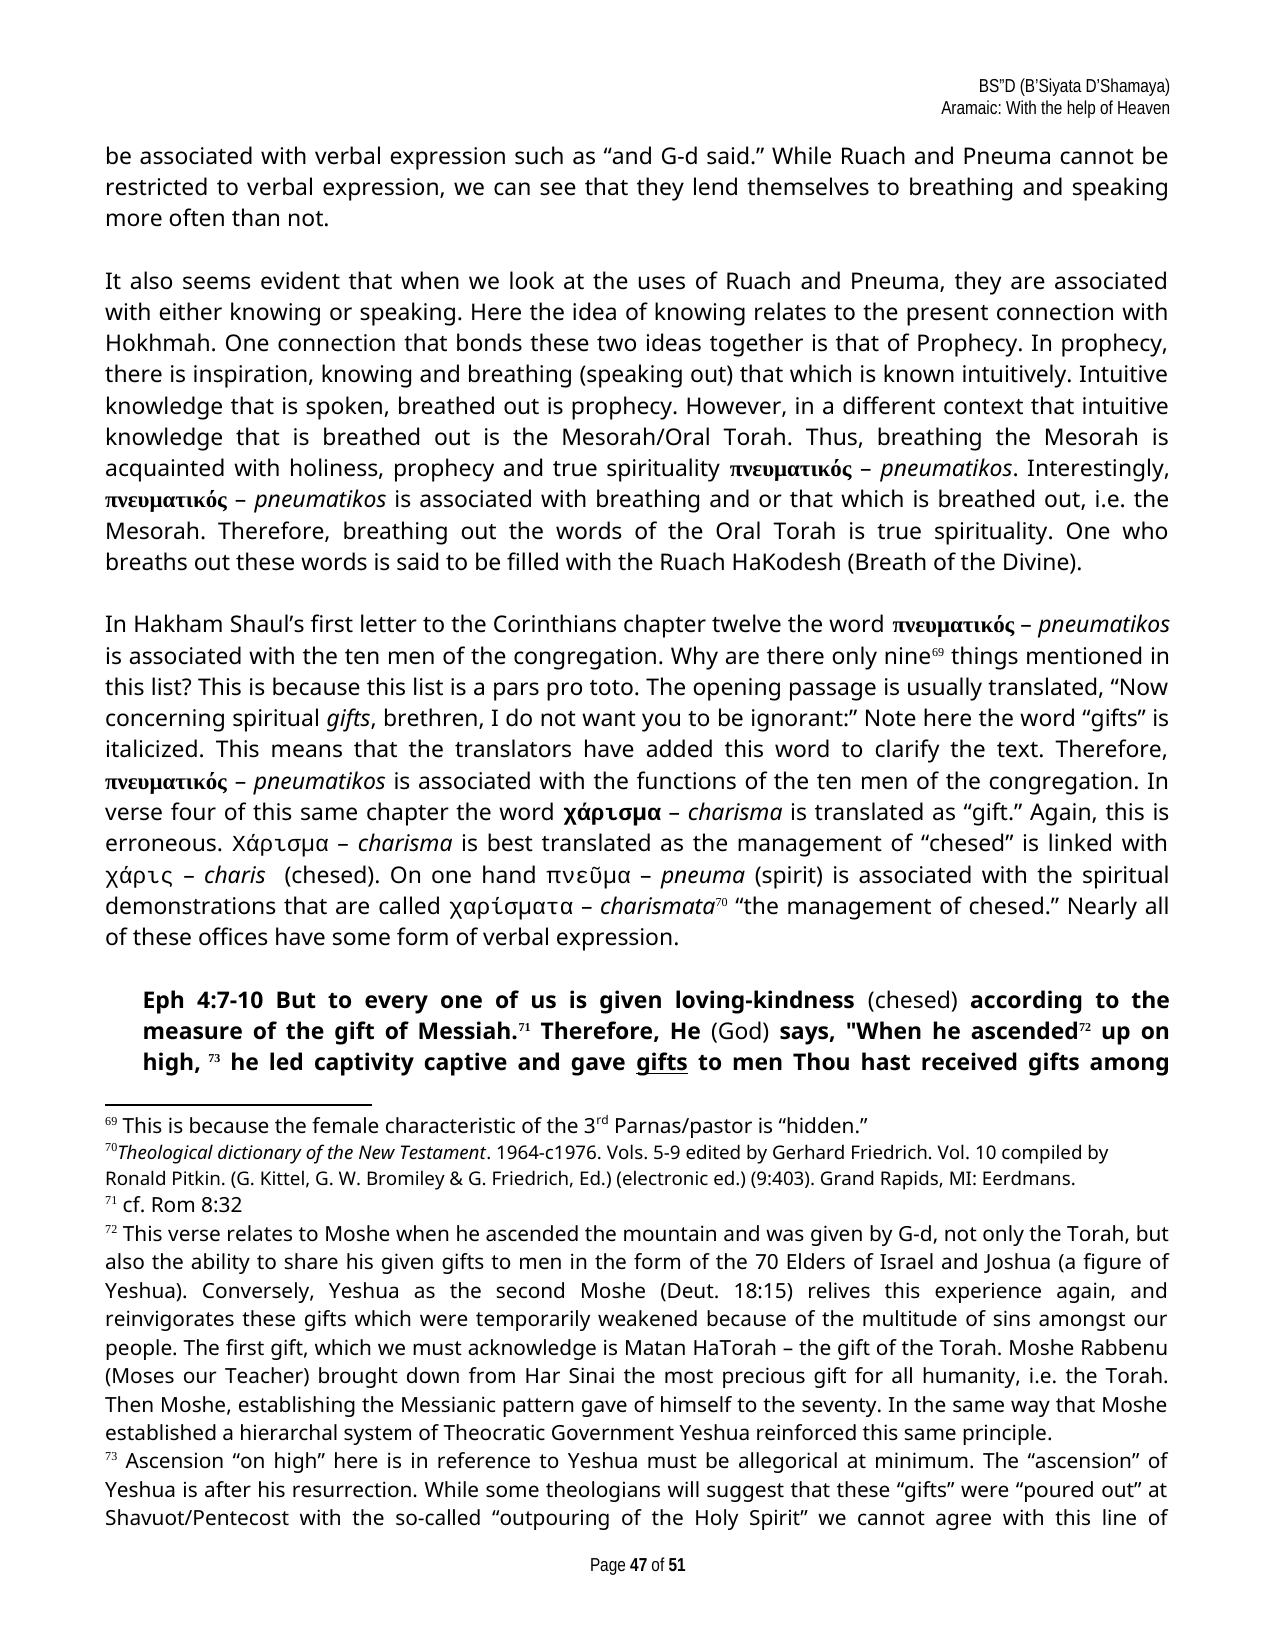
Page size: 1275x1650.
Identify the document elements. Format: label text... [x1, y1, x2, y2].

text It also seems evident that when we look at the uses of Ruach and Pneuma, they are associated with either knowing or speaking. Here the idea of knowing relates to the present connection with Hokhmah. One connection that bonds these two ideas together is that of Prophecy. In prophecy, there is inspiration, knowing and breathing (speaking out) that which is known intuitively. Intuitive knowledge that is spoken, breathed out is prophecy. However, in a different context that intuitive knowledge that is breathed out is the Mesorah/Oral Torah. Thus, breathing the Mesorah is acquainted with holiness, prophecy and true spirituality πνευματικός – pneumatikos. Interestingly, πνευματικός – pneumatikos is associated with breathing and or that which is breathed out, i.e. the Mesorah. Therefore, breathing out the words of the Oral Torah is true spirituality. One who breaths out these words is said to be filled with the Ruach HaKodesh (Breath of the Divine). [105, 265, 1170, 577]
text In Hakham Shaul’s first letter to the Corinthians chapter twelve the word πνευματικός – pneumatikos is associated with the ten men of the congregation. Why are there only nine things mentioned in this list? This is because this list is a pars pro toto. The opening passage is usually translated, “Now concerning spiritual gifts, brethren, I do not want you to be ignorant:” Note here the word “gifts” is italicized. This means that the translators have added this word to clarify the text. Therefore, πνευματικός – pneumatikos is associated with the functions of the ten men of the congregation. In verse four of this same chapter the word χάρισμα – charisma is translated as “gift.” Again, this is erroneous. Χάρισμα – charisma is best translated as the management of “chesed” is linked with χάρις – charis (chesed). On one hand πνεῦμα – pneuma (spirit) is associated with the spiritual demonstrations that are called χαρίσματα – charismata “the management of chesed.” Nearly all of these offices have some form of verbal expression. [105, 608, 1170, 953]
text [105, 140, 1170, 233]
text Eph 4:7-10 But to every one of us is given loving-kindness (chesed) according to the measure of the gift of Messiah. Therefore, He (God) says, "When he ascended up on high, he led captivity captive and gave gifts to men Thou hast received gifts among men, yes, among the rebellious also, that the Lord God might tabernacle – Shakan there." (Ps. 68:18). [142, 984, 1170, 1078]
